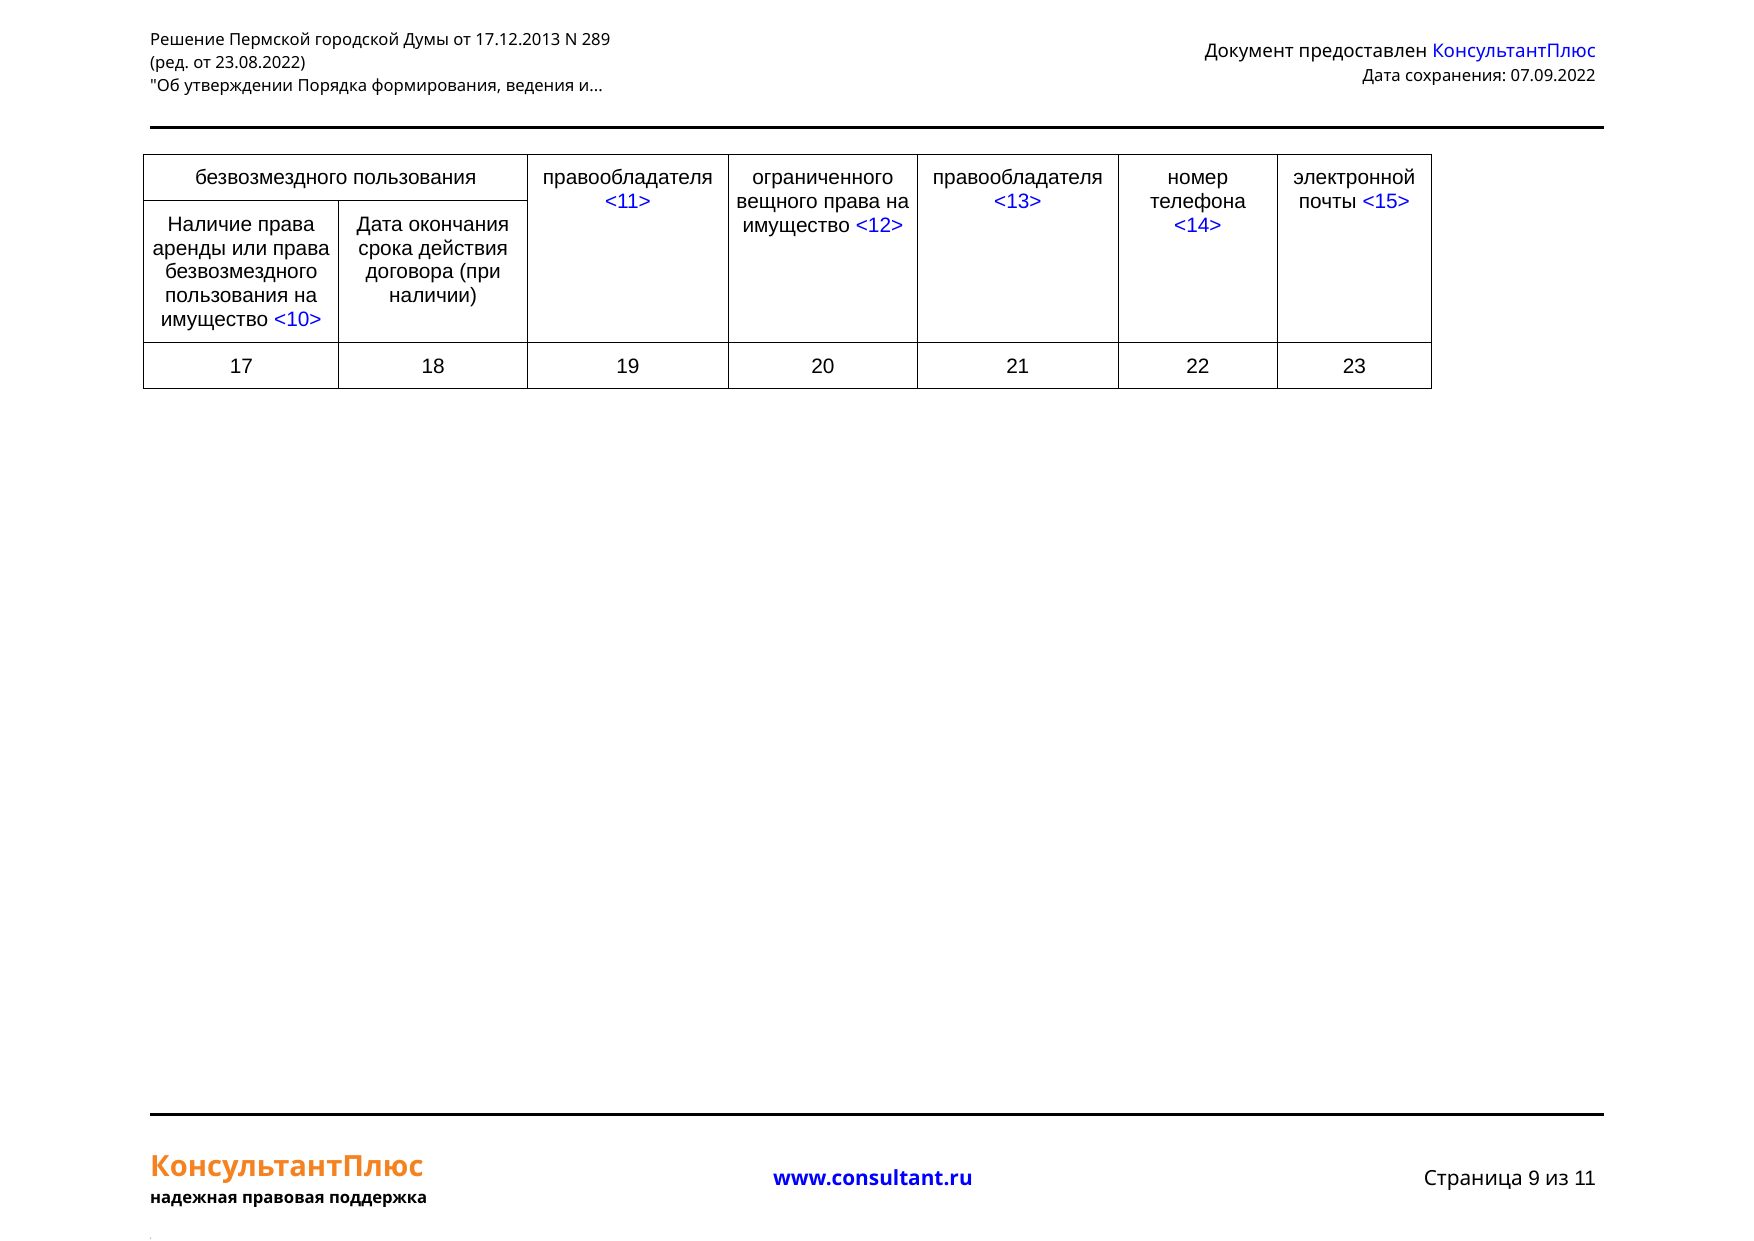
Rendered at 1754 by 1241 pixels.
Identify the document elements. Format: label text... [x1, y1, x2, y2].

table_cell Наличие права аренды или права безвозмездного пользования на имущество <10> [144, 201, 338, 342]
table_cell 21 [918, 343, 1118, 388]
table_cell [144, 155, 527, 200]
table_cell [1119, 155, 1277, 342]
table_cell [729, 155, 917, 342]
table_cell Дата окончания срока действия договора (при наличии) [339, 201, 527, 342]
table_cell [528, 155, 728, 342]
table_cell 18 [339, 343, 527, 388]
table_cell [918, 155, 1118, 342]
table_cell 22 [1119, 343, 1277, 388]
table_cell 20 [729, 343, 917, 388]
table_cell 17 [144, 343, 338, 388]
table_cell 23 [1278, 343, 1431, 388]
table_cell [1278, 155, 1431, 342]
table_cell 19 [528, 343, 728, 388]
